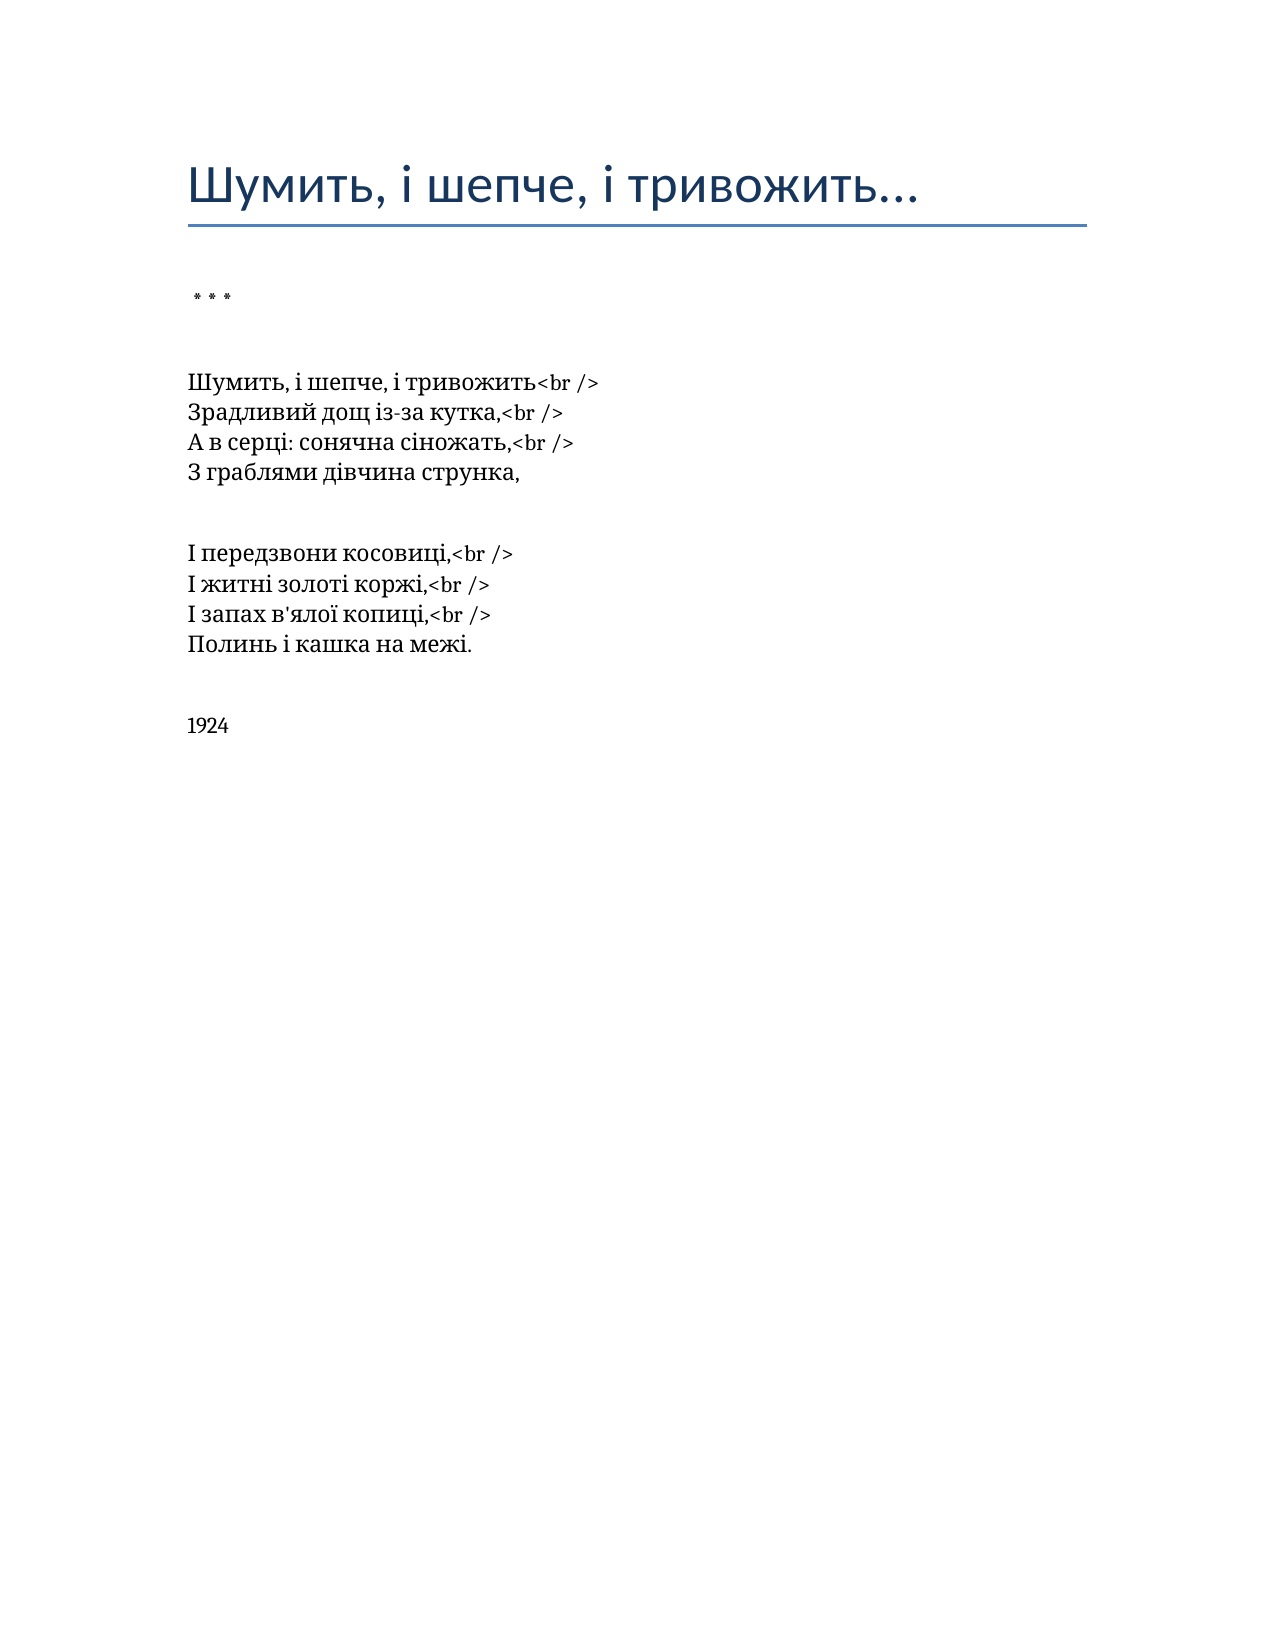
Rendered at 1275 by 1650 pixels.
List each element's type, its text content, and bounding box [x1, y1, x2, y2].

title Шумить, і шепче, і тривожить... [187, 150, 1087, 227]
text 1924 [187, 683, 1087, 769]
text І передзвони косовиці,<br /> І житні золоті коржі,<br /> І запах в'ялої копиці,<br /> Полинь і кашка на межі. [187, 511, 1087, 658]
text Шумить, і шепче, і тривожить<br /> Зрадливий дощ із-за кутка,<br /> А в серці: сонячна сіножать,<br /> З граблями дівчина струнка, [187, 339, 1087, 486]
text * * * [187, 258, 1087, 314]
